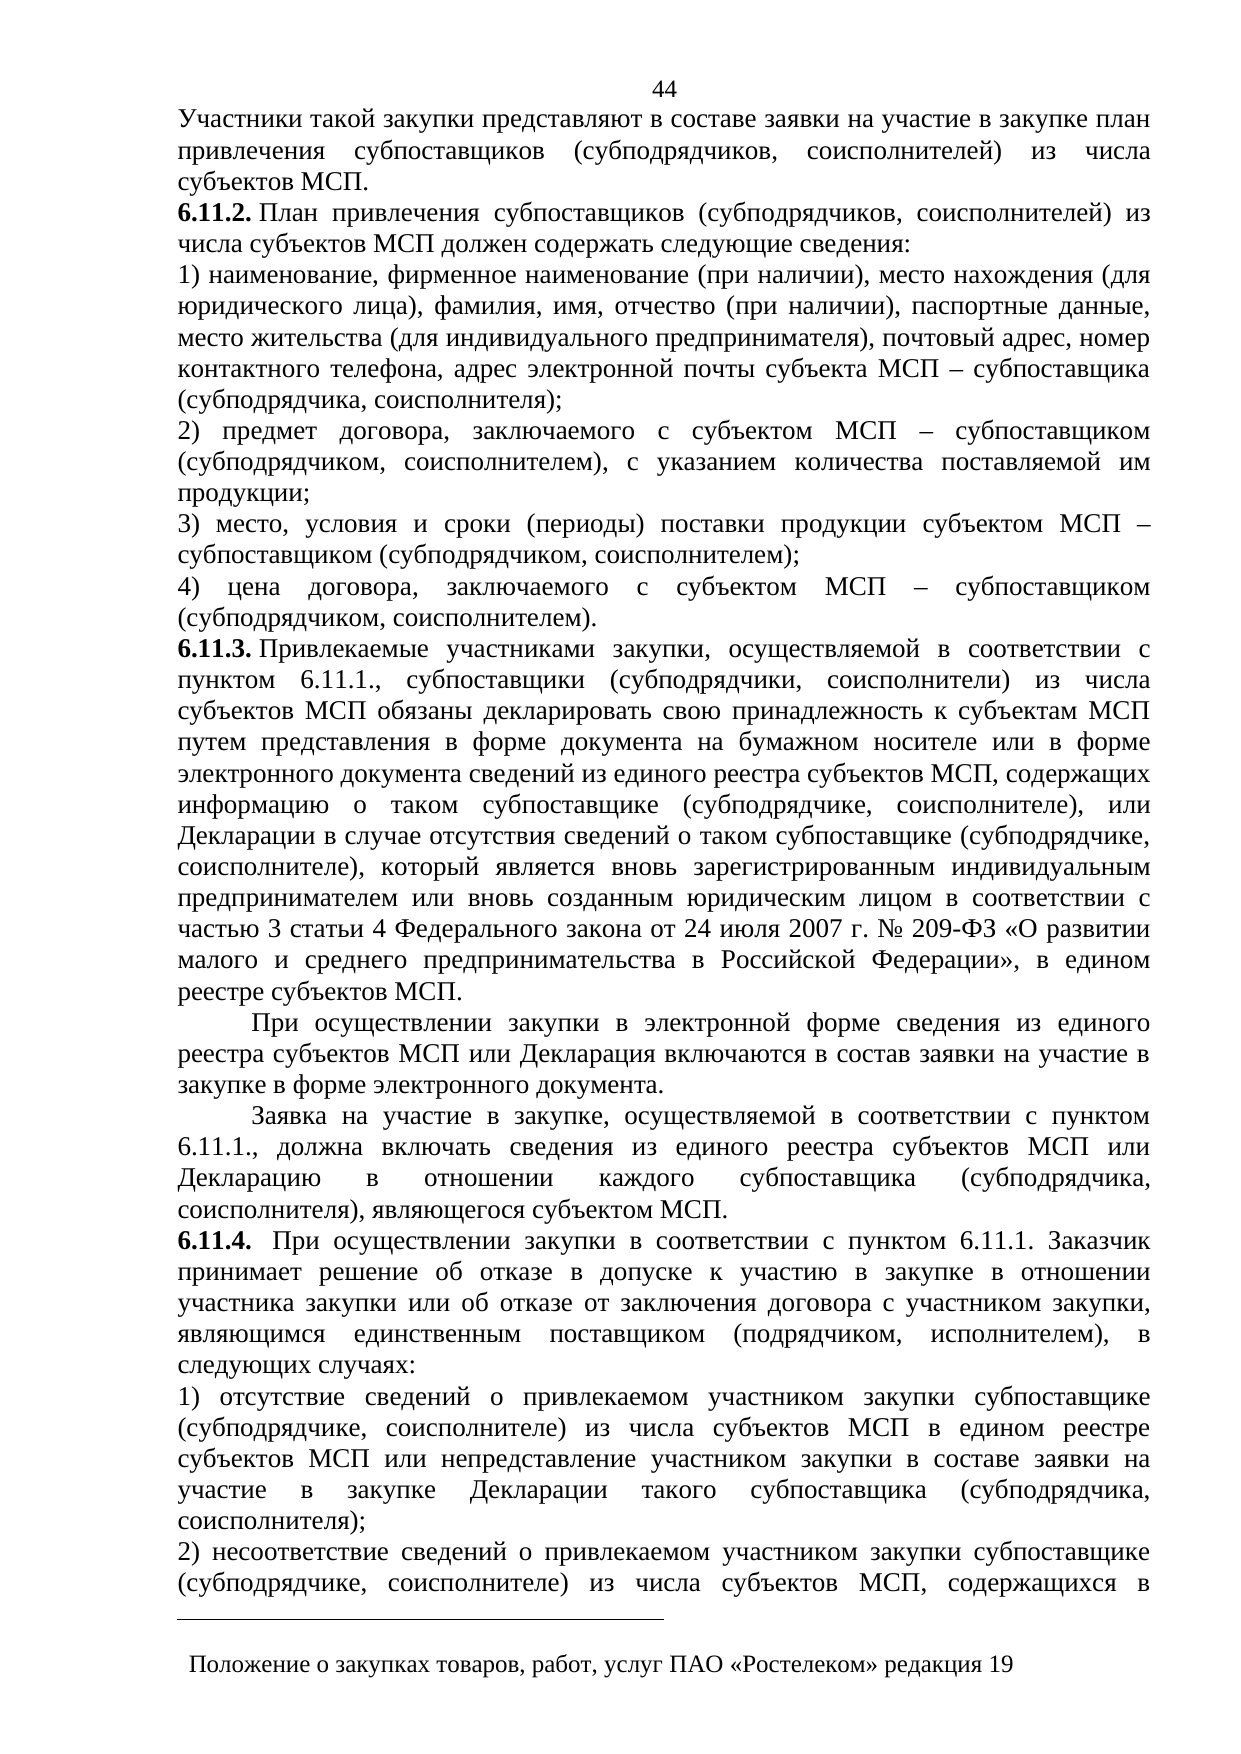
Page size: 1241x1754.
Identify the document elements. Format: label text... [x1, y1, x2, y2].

text При осуществлении закупки в электронной форме сведения из единого реестра субъектов МСП или Декларация включаются в состав заявки на участие в закупке в форме электронного документа. [177, 1006, 1152, 1099]
text 2) предмет договора, заключаемого с субъектом МСП – субпоставщиком (субподрядчиком, соисполнителем), с указанием количества поставляемой им продукции; [177, 414, 1152, 507]
text 4) цена договора, заключаемого с субъектом МСП – субпоставщиком (субподрядчиком, соисполнителем). [177, 570, 1152, 632]
text Заявка на участие в закупке, осуществляемой в соответствии с пунктом 6.11.1., должна включать сведения из единого реестра субъектов МСП или Декларацию в отношении каждого субпоставщика (субподрядчика, соисполнителя), являющегося субъектом МСП. [177, 1099, 1152, 1224]
text 1) наименование, фирменное наименование (при наличии), место нахождения (для юридического лица), фамилия, имя, отчество (при наличии), паспортные данные, место жительства (для индивидуального предпринимателя), почтовый адрес, номер контактного телефона, адрес электронной почты субъекта МСП – субпоставщика (субподрядчика, соисполнителя); [177, 258, 1152, 414]
text 3) место, условия и сроки (периоды) поставки продукции субъектом МСП – субпоставщиком (субподрядчиком, соисполнителем); [177, 507, 1152, 570]
list При осуществлении закупки в соответствии с пунктом 6.11.1. Заказчик принимает решение об отказе в допуске к участию в закупке в отношении участника закупки или об отказе от заключения договора с участником закупки, являющимся единственным поставщиком (подрядчиком, исполнителем), в следующих случаях: [177, 1224, 1152, 1379]
list План привлечения субпоставщиков (субподрядчиков, соисполнителей) из числа субъектов МСП должен содержать следующие сведения: [177, 196, 1152, 258]
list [177, 103, 1152, 196]
list Привлекаемые участниками закупки, осуществляемой в соответствии с пунктом 6.11.1., субпоставщики (субподрядчики, соисполнители) из числа субъектов МСП обязаны декларировать свою принадлежность к субъектам МСП путем представления в форме документа на бумажном носителе или в форме электронного документа сведений из единого реестра субъектов МСП, содержащих информацию о таком субпоставщике (субподрядчике, соисполнителе), или Декларации в случае отсутствия сведений о таком субпоставщике (субподрядчике, соисполнителе), который является вновь зарегистрированным индивидуальным предпринимателем или вновь созданным юридическим лицом в соответствии с частью 3 статьи 4 Федерального закона от 24 июля 2007 г. № 209-ФЗ «О развитии малого и среднего предпринимательства в Российской Федерации», в едином реестре субъектов МСП. [177, 632, 1152, 1006]
text 1) отсутствие сведений о привлекаемом участником закупки субпоставщике (субподрядчике, соисполнителе) из числа субъектов МСП в едином реестре субъектов МСП или непредставление участником закупки в составе заявки на участие в закупке Декларации такого субпоставщика (субподрядчика, соисполнителя); [177, 1379, 1152, 1535]
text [177, 1535, 1152, 1598]
